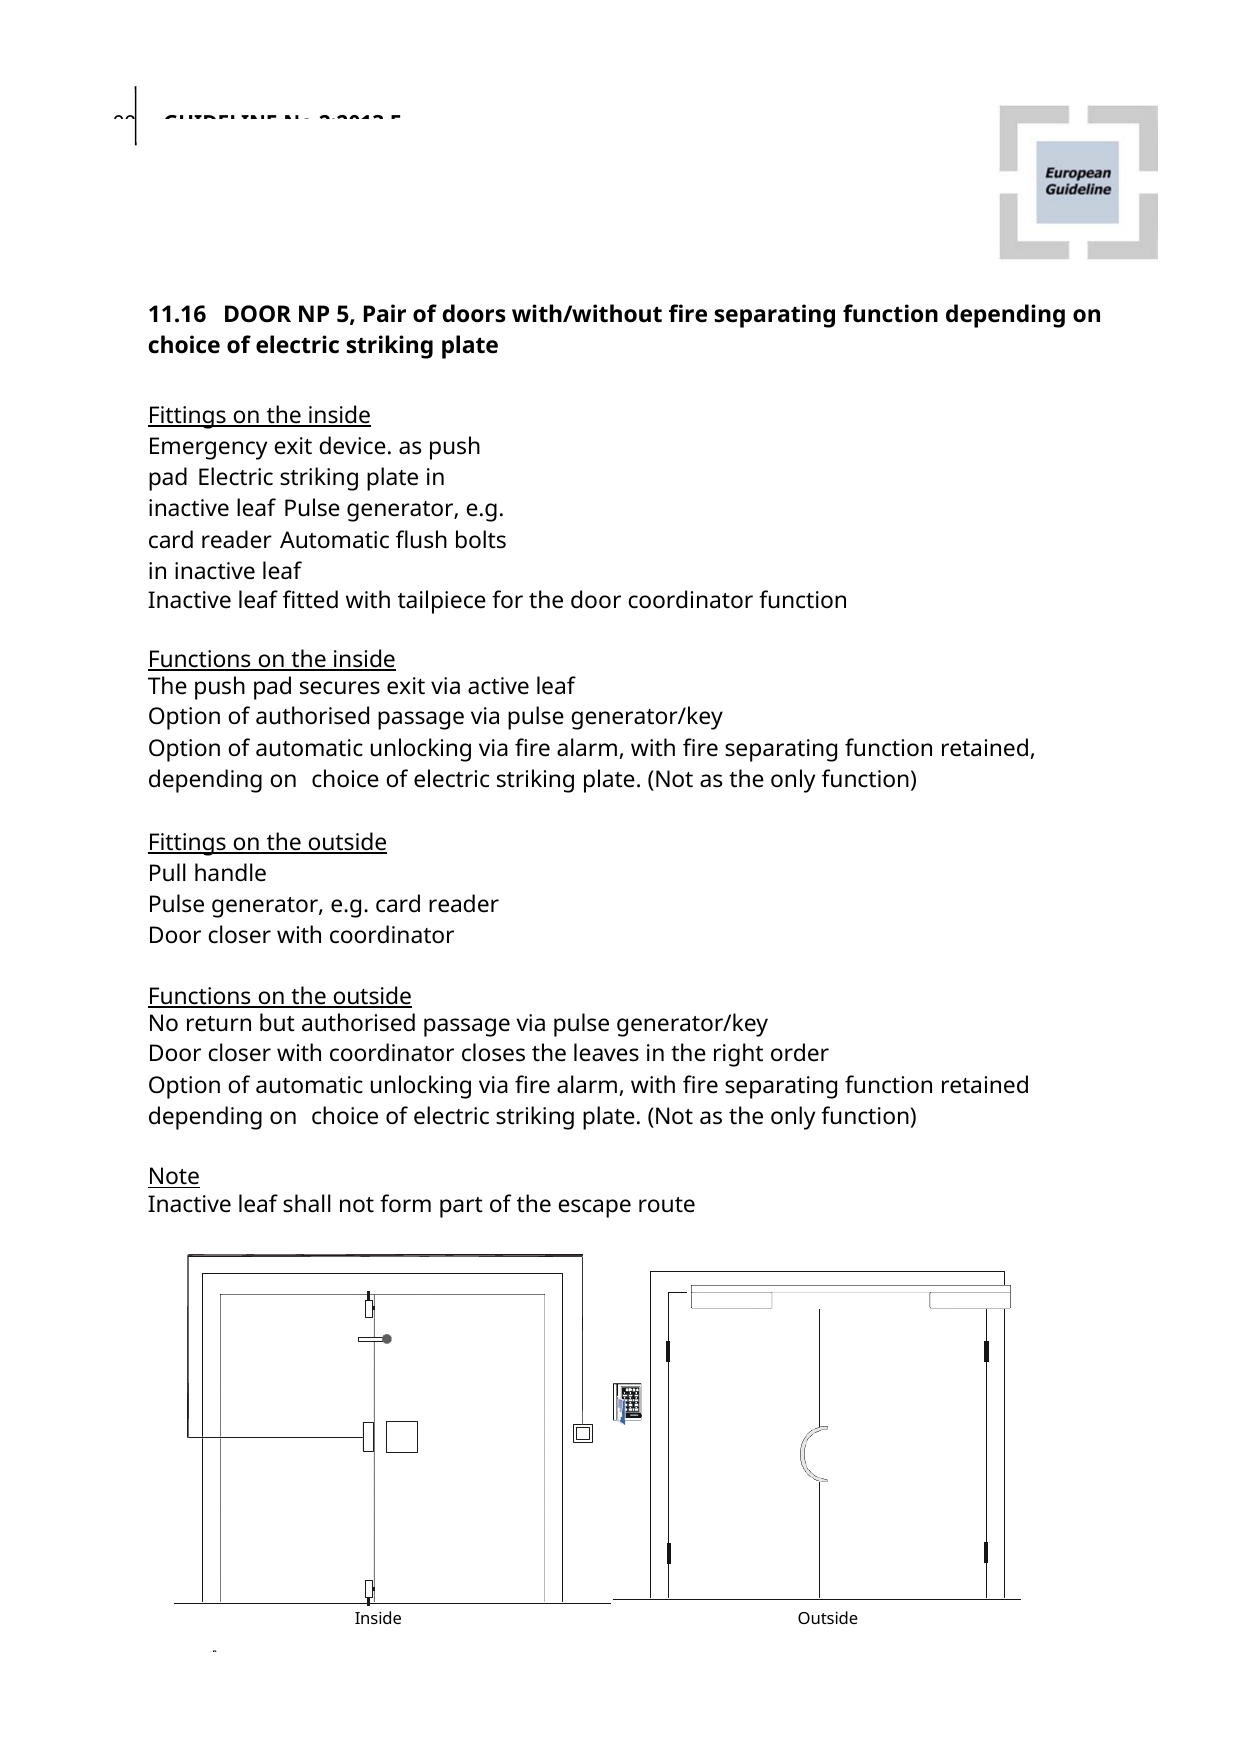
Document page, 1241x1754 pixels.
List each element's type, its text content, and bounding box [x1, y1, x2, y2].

text Functions on the inside [148, 645, 1184, 673]
text Inactive leaf fitted with tailpiece for the door coordinator function [148, 586, 1175, 614]
picture [983, 104, 1174, 261]
picture [800, 1426, 828, 1482]
text Door closer with coordinator closes the leaves in the right order [148, 1037, 1184, 1069]
picture [220, 1294, 545, 1602]
text Option of automatic unlocking via fire alarm, with fire separating function retained depending on choice of electric striking plate. (Not as the only function) [148, 1069, 1134, 1131]
picture [613, 1383, 642, 1425]
text Emergency exit device. as push pad Electric striking plate in inactive leaf Pulse generator, e.g. card reader Automatic flush bolts in inactive leaf [148, 430, 525, 586]
text Option of authorised passage via pulse generator/key [148, 700, 1184, 732]
text Option of automatic unlocking via fire alarm, with fire separating function retained, depending on choice of electric striking plate. (Not as the only function) [148, 732, 1151, 794]
text Fittings on the outside Pull handle [148, 826, 404, 888]
text Functions on the outside [148, 982, 1184, 1010]
picture [687, 1285, 1014, 1309]
text Note [148, 1163, 1184, 1190]
text Fittings on the inside [148, 398, 1184, 430]
text The push pad secures exit via active leaf [148, 673, 1184, 700]
subtitle DOOR NP 5, Pair of doors with/without fire separating function depending on choice of electric striking plate [148, 298, 1113, 361]
text No return but authorised passage via pulse generator/key [148, 1010, 1184, 1037]
text Pulse generator, e.g. card reader Door closer with coordinator [148, 888, 525, 951]
text Inside Outside [354, 1607, 1184, 1629]
text Inactive leaf shall not form part of the escape route [148, 1190, 1184, 1218]
